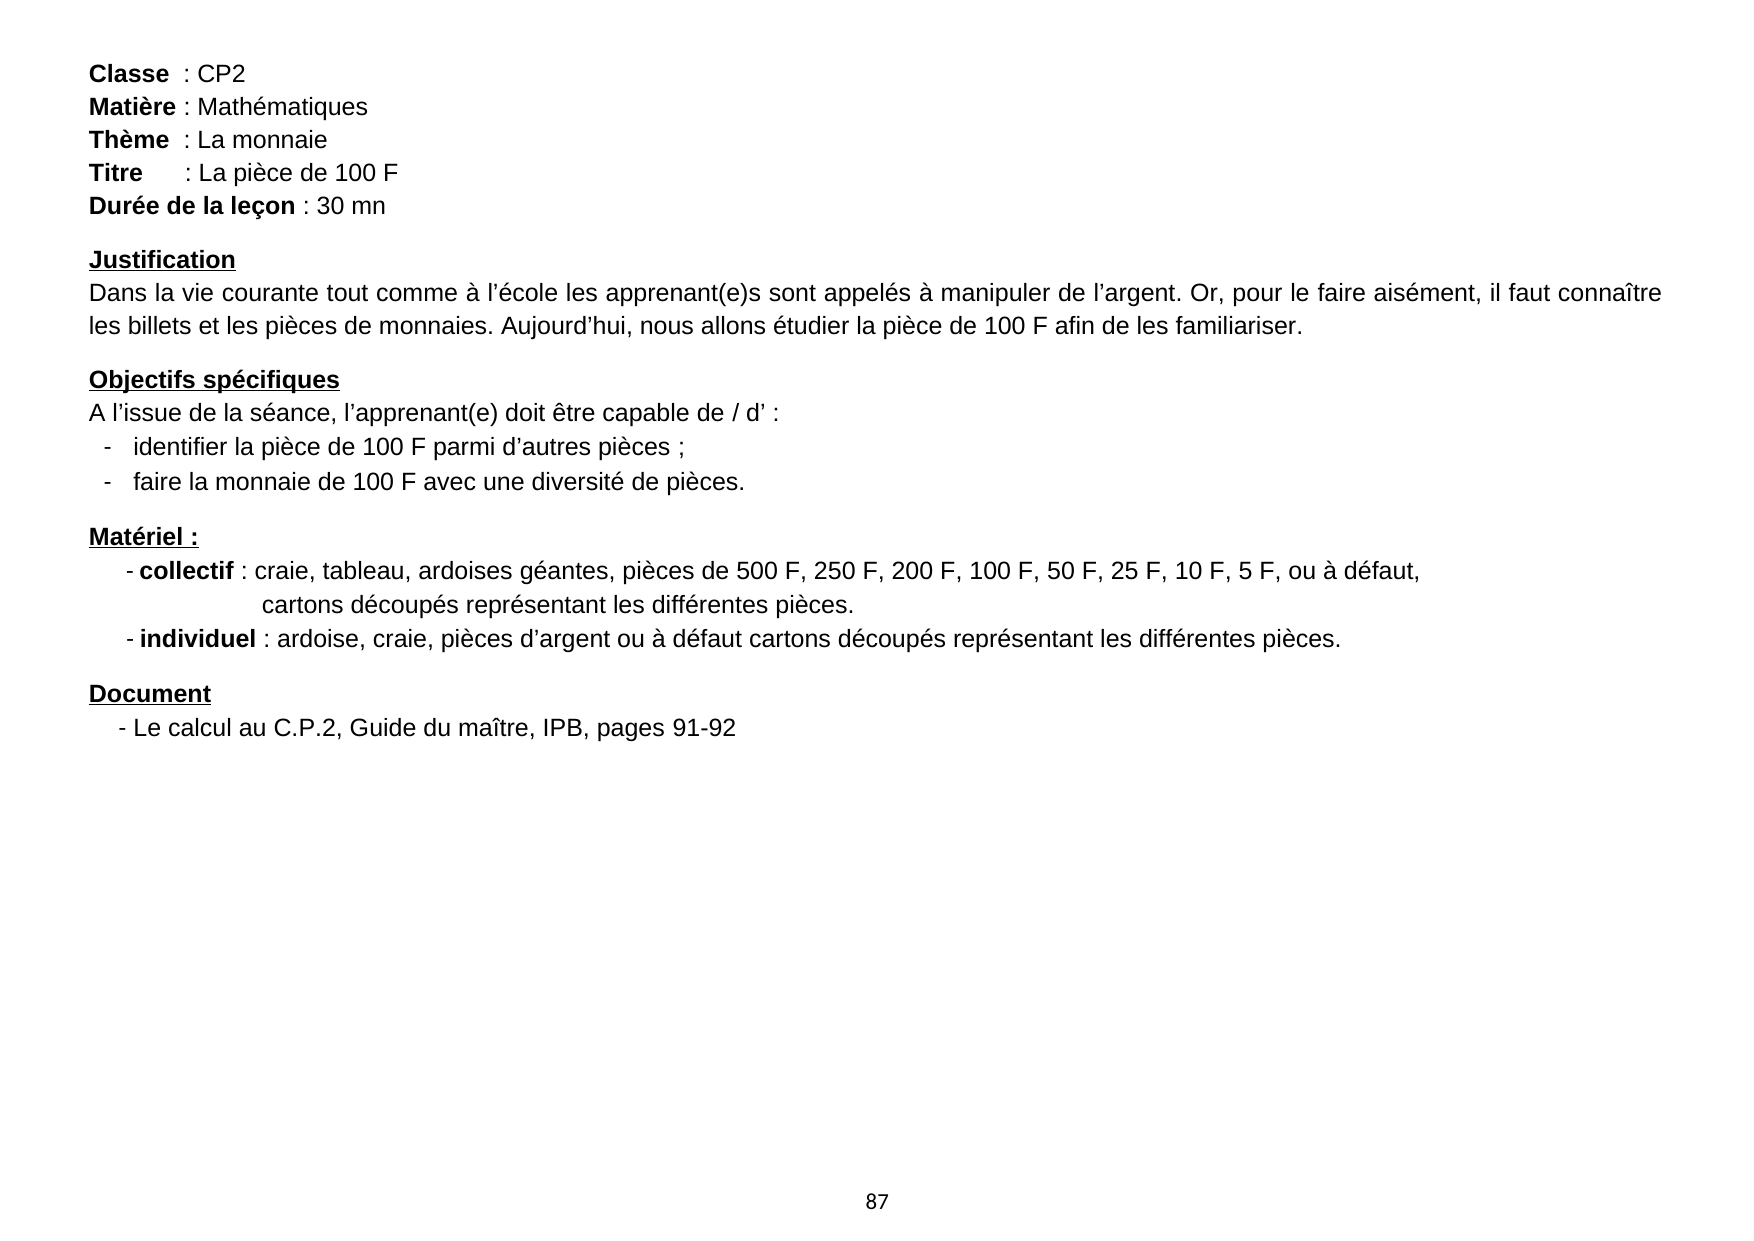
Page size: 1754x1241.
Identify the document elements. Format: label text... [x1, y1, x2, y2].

text Objectifs spécifiques [89, 365, 1665, 394]
text Titre : La pièce de 100 F [89, 158, 1665, 187]
text Matériel : [89, 522, 1665, 551]
text Matière : Mathématiques [89, 92, 1665, 121]
text Classe : CP2 [89, 59, 1665, 88]
text Thème : La monnaie [89, 125, 1665, 154]
text A l’issue de la séance, l’apprenant(e) doit être capable de / d’ : [89, 398, 1665, 427]
list faire la monnaie de 100 F avec une diversité de pièces. [103, 466, 1665, 496]
text Dans la vie courante tout comme à l’école les apprenant(e)s sont appelés à manipuler de l’argent. Or, pour le faire aisément, il faut connaître les billets et les pièces de monnaies. Aujourd’hui, nous allons étudier la pièce de 100 F afin de les familiariser. [89, 278, 1665, 340]
text Justification [89, 245, 1665, 274]
list identifier la pièce de 100 F parmi d’autres pièces ; [103, 431, 1665, 461]
list individuel : ardoise, craie, pièces d’argent ou à défaut cartons découpés représentant les différentes pièces. [126, 623, 1665, 653]
text Durée de la leçon : 30 mn [89, 191, 1665, 220]
list cartons découpés représentant les différentes pièces. [262, 590, 1665, 618]
list collectif : craie, tableau, ardoises géantes, pièces de 500 F, 250 F, 200 F, 100 F, 50 F, 25 F, 10 F, 5 F, ou à défaut, [126, 555, 1665, 585]
list Le calcul au C.P.2, Guide du maître, IPB, pages 91-92 [118, 712, 1665, 742]
text Document [89, 679, 1665, 707]
